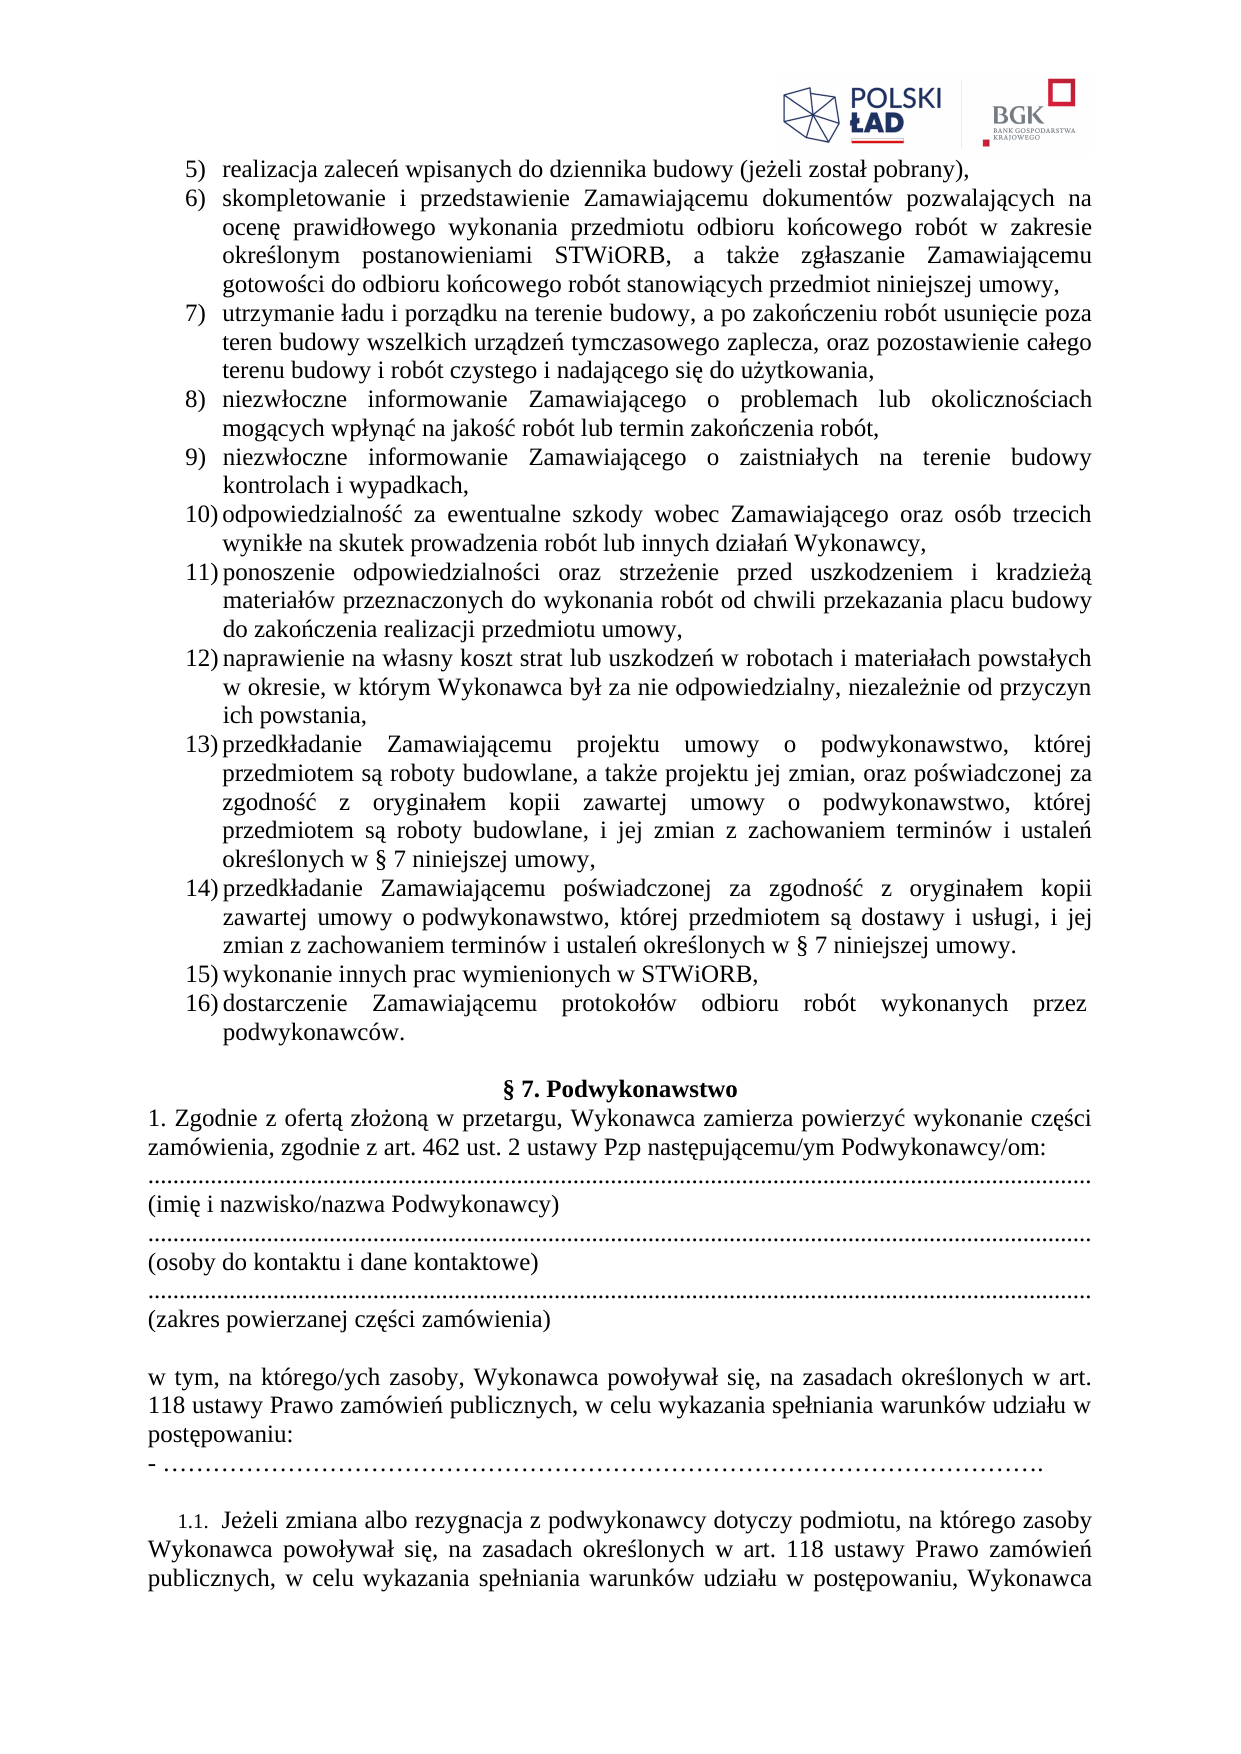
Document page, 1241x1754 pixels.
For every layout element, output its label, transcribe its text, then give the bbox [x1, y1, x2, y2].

list ponoszenie odpowiedzialności oraz strzeżenie przed uszkodzeniem i kradzieżą materiałów przeznaczonych do wykonania robót od chwili przekazania placu budowy do zakończenia realizacji przedmiotu umowy, [185, 557, 1093, 643]
text (osoby do kontaktu i dane kontaktowe) [148, 1247, 1093, 1275]
text w tym, na którego/ych zasoby, Wykonawca powoływał się, na zasadach określonych w art. 118 ustawy Prawo zamówień publicznych, w celu wykazania spełniania warunków udziału w postępowaniu: [148, 1362, 1093, 1448]
list realizacja zaleceń wpisanych do dziennika budowy (jeżeli został pobrany), [185, 154, 1093, 183]
text ....................................................................................................................................................... [148, 1160, 1093, 1189]
text (imię i nazwisko/nazwa Podwykonawcy) [148, 1189, 1093, 1218]
list przedkładanie Zamawiającemu projektu umowy o podwykonawstwo, której przedmiotem są roboty budowlane, a także projektu jej zmian, oraz poświadczonej za zgodność z oryginałem kopii zawartej umowy o podwykonawstwo, której przedmiotem są roboty budowlane, i jej zmian z zachowaniem terminów i ustaleń określonych w § 7 niniejszej umowy, [185, 729, 1093, 873]
picture [775, 73, 1093, 155]
text 1. Zgodnie z ofertą złożoną w przetargu, Wykonawca zamierza powierzyć wykonanie części zamówienia, zgodnie z art. 462 ust. 2 ustawy Pzp następującemu/ym Podwykonawcy/om: [148, 1103, 1093, 1160]
list odpowiedzialność za ewentualne szkody wobec Zamawiającego oraz osób trzecich wynikłe na skutek prowadzenia robót lub innych działań Wykonawcy, [185, 499, 1093, 557]
text - ……………………………………………………………………………………………. [148, 1448, 1093, 1477]
list niezwłoczne informowanie Zamawiającego o zaistniałych na terenie budowy kontrolach i wypadkach, [185, 442, 1093, 499]
list skompletowanie i przedstawienie Zamawiającemu dokumentów pozwalających na ocenę prawidłowego wykonania przedmiotu odbioru końcowego robót w zakresie określonym postanowieniami STWiORB, a także zgłaszanie Zamawiającemu gotowości do odbioru końcowego robót stanowiących przedmiot niniejszej umowy, [185, 183, 1093, 298]
list wykonanie innych prac wymienionych w STWiORB, [185, 959, 1088, 988]
list utrzymanie ładu i porządku na terenie budowy, a po zakończeniu robót usunięcie poza teren budowy wszelkich urządzeń tymczasowego zaplecza, oraz pozostawienie całego terenu budowy i robót czystego i nadającego się do użytkowania, [185, 298, 1093, 384]
text ....................................................................................................................................................... [148, 1218, 1093, 1247]
text § 7. Podwykonawstwo [148, 1074, 1093, 1103]
list naprawienie na własny koszt strat lub uszkodzeń w robotach i materiałach powstałych w okresie, w którym Wykonawca był za nie odpowiedzialny, niezależnie od przyczyn ich powstania, [185, 643, 1093, 729]
list dostarczenie Zamawiającemu protokołów odbioru robót wykonanych przez podwykonawców. [185, 988, 1088, 1045]
list niezwłoczne informowanie Zamawiającego o problemach lub okolicznościach mogących wpłynąć na jakość robót lub termin zakończenia robót, [185, 384, 1093, 442]
list przedkładanie Zamawiającemu poświadczonej za zgodność z oryginałem kopii zawartej umowy o podwykonawstwo, której przedmiotem są dostawy i usługi, i jej zmian z zachowaniem terminów i ustaleń określonych w § 7 niniejszej umowy. [185, 873, 1093, 959]
text ....................................................................................................................................................... [148, 1275, 1093, 1304]
text (zakres powierzanej części zamówienia) [148, 1304, 1093, 1333]
